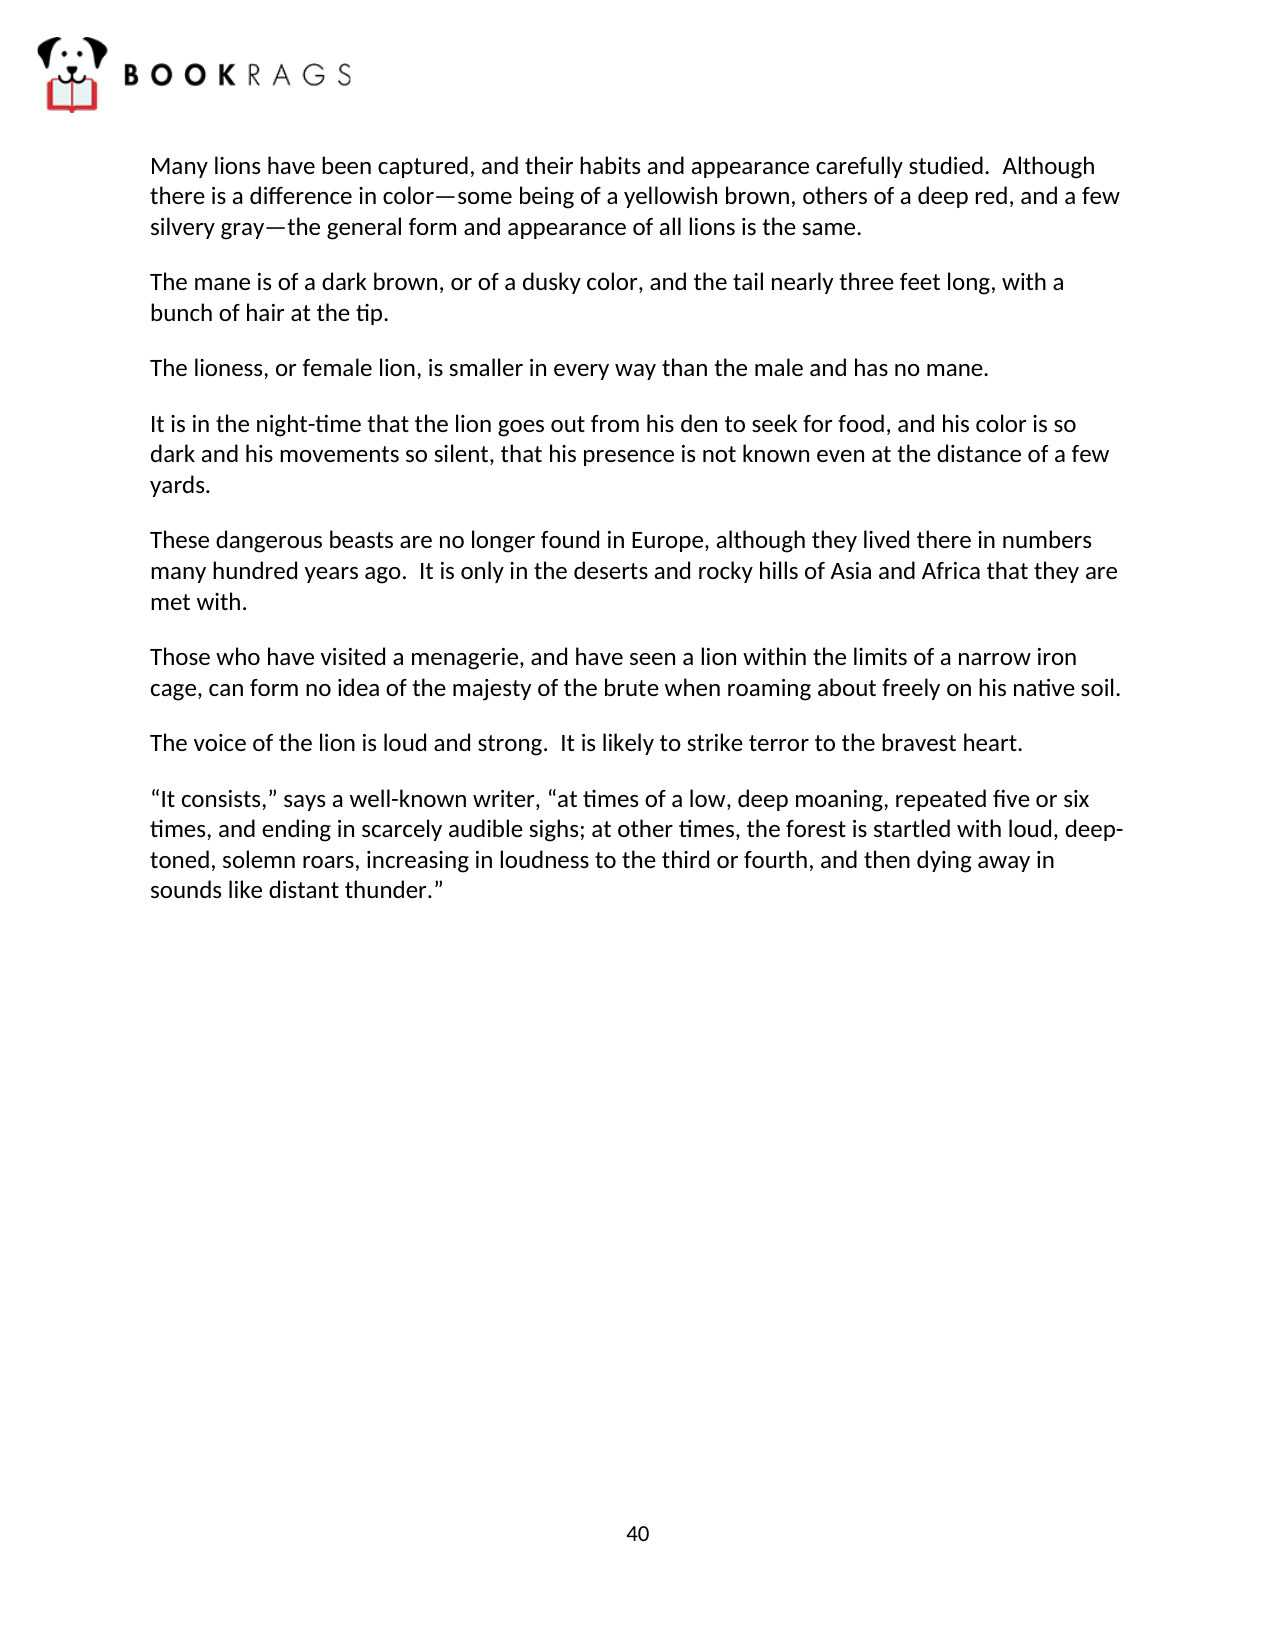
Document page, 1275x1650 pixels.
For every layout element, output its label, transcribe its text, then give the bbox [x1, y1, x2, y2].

text The lioness, or female lion, is smaller in every way than the male and has no mane. [150, 353, 1125, 383]
text “It consists,” says a well-known writer, “at times of a low, deep moaning, repeated five or six times, and ending in scarcely audible sighs; at other times, the forest is startled with loud, deep-toned, solemn roars, increasing in loudness to the third or fourth, and then dying away in sounds like distant thunder.” [150, 783, 1125, 905]
text It is in the night-time that the lion goes out from his den to seek for food, and his color is so dark and his movements so silent, that his presence is not known even at the distance of a few yards. [150, 408, 1125, 500]
text Many lions have been captured, and their habits and appearance carefully studied. Although there is a difference in color—­some being of a yellowish brown, others of a deep red, and a few silvery gray—­the general form and appearance of all lions is the same. [150, 150, 1125, 242]
picture [37, 37, 351, 113]
text These dangerous beasts are no longer found in Europe, although they lived there in numbers many hundred years ago. It is only in the deserts and rocky hills of Asia and Africa that they are met with. [150, 525, 1125, 616]
text Those who have visited a menagerie, and have seen a lion within the limits of a narrow iron cage, can form no idea of the majesty of the brute when roaming about freely on his native soil. [150, 641, 1125, 702]
text The mane is of a dark brown, or of a dusky color, and the tail nearly three feet long, with a bunch of hair at the tip. [150, 267, 1125, 328]
text The voice of the lion is loud and strong. It is likely to strike terror to the bravest heart. [150, 727, 1125, 758]
